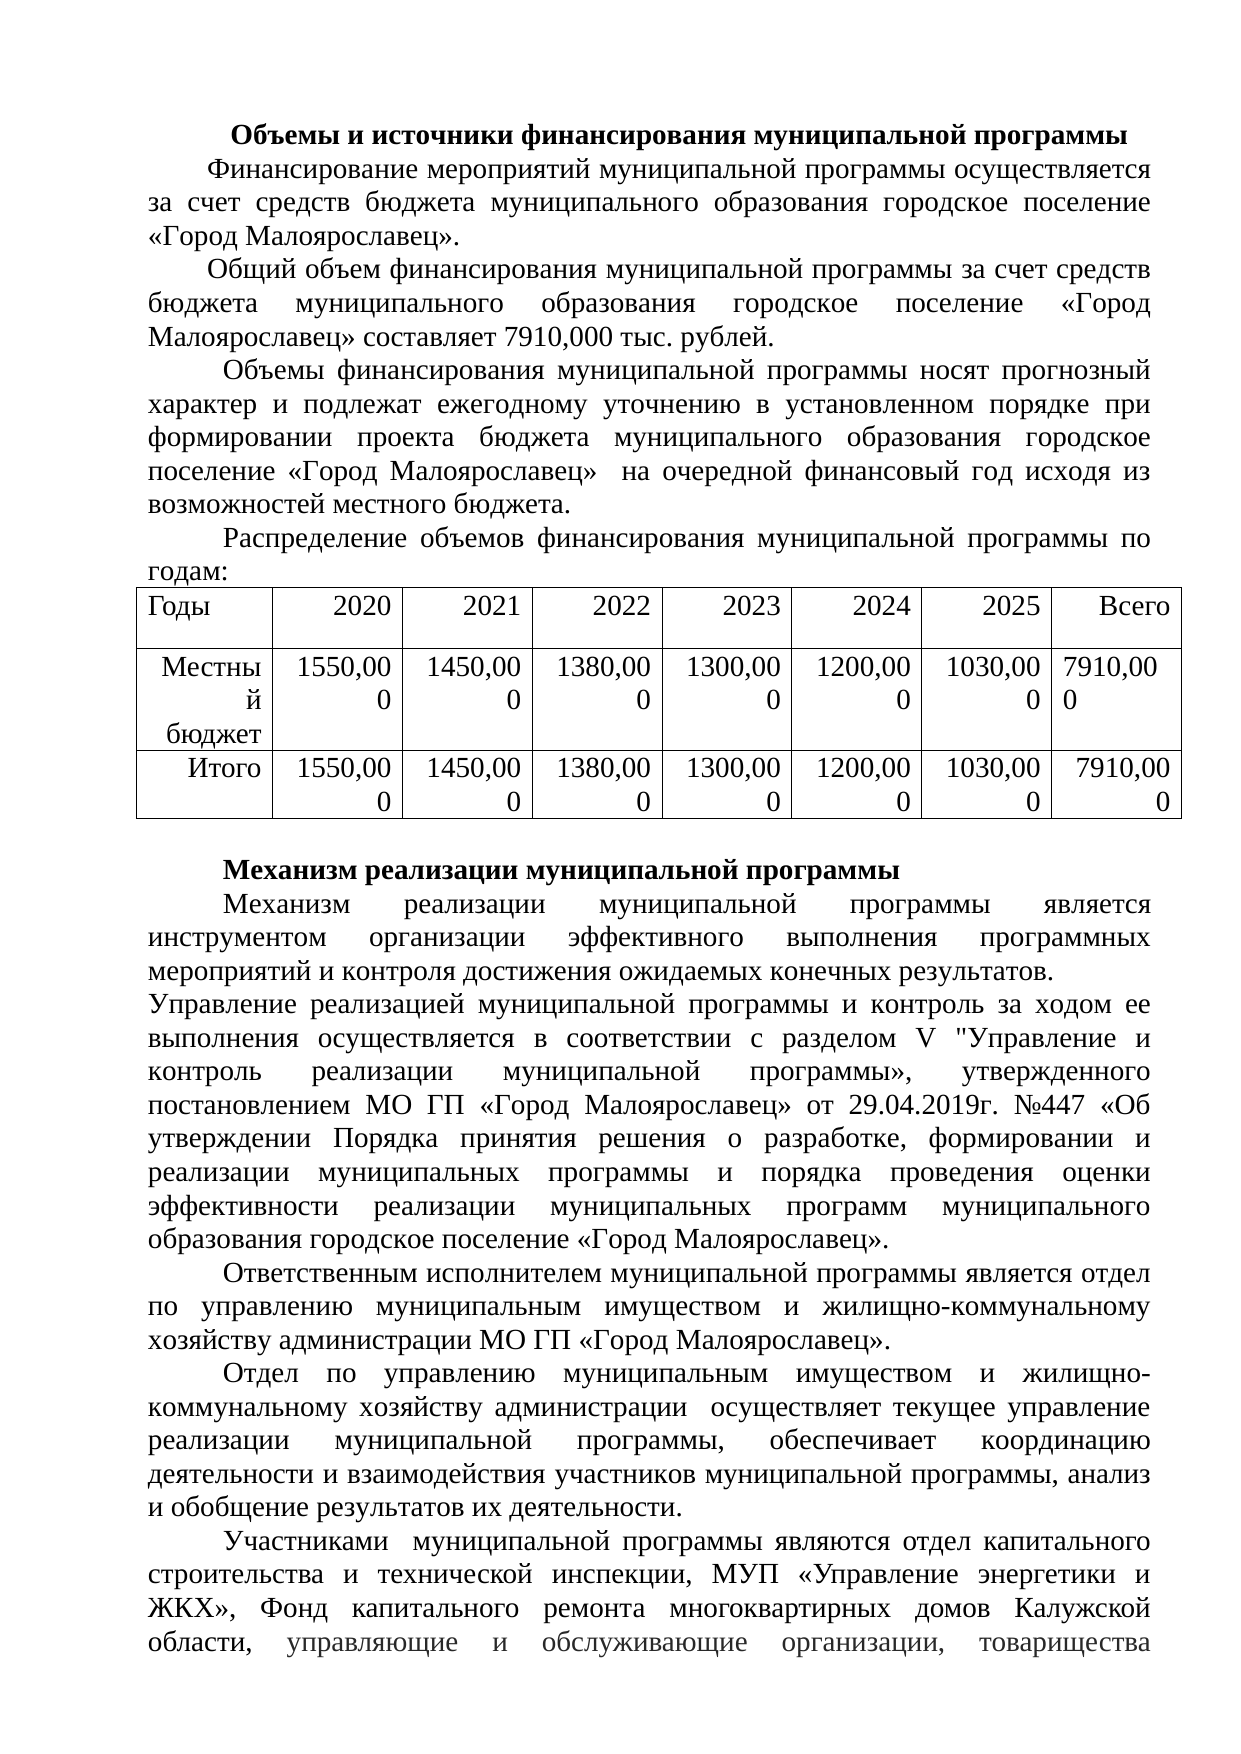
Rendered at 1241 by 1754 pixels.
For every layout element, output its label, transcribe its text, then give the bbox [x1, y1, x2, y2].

table_header 2024 [792, 588, 921, 648]
text Объемы финансирования муниципальной программы носят прогнозный характер и подлежат ежегодному уточнению в установленном порядке при формировании проекта бюджета муниципального образования городское поселение «Город Малоярославец» на очередной финансовый год исходя из возможностей местного бюджета. [148, 352, 1152, 520]
text Общий объем финансирования муниципальной программы за счет средств бюджета муниципального образования городское поселение «Город Малоярославец» составляет 7910,000 тыс. рублей. [148, 252, 1152, 352]
table_cell 1030,000 [922, 649, 1051, 749]
text Финансирование мероприятий муниципальной программы осуществляется за счет средств бюджета муниципального образования городское поселение «Город Малоярославец». [148, 151, 1152, 252]
table_cell 1300,000 [663, 649, 791, 749]
table_cell Итого [137, 751, 272, 818]
text Управление реализацией муниципальной программы и контроль за ходом ее выполнения осуществляется в соответствии с разделом V "Управление и контроль реализации муниципальной программы», утвержденного постановлением МО ГП «Город Малоярославец» от 29.04.2019г. №447 «Об утверждении Порядка принятия решения о разработке, формировании и реализации муниципальных программы и порядка проведения оценки эффективности реализации муниципальных программ муниципального образования городское поселение «Город Малоярославец». [148, 986, 1152, 1255]
table_header 2023 [663, 588, 791, 648]
table_header 2025 [922, 588, 1051, 648]
table_header 2022 [533, 588, 662, 648]
table_header Годы [137, 588, 272, 648]
table_cell 1550,000 [273, 649, 402, 749]
text Распределение объемов финансирования муниципальной программы по годам: [148, 520, 1152, 587]
text Механизм реализации муниципальной программы [148, 852, 1152, 886]
table_cell 1450,000 [403, 649, 532, 749]
table_cell 1300,000 [663, 751, 791, 818]
table_cell 1030,000 [922, 751, 1051, 818]
text Отдел по управлению муниципальным имуществом и жилищно-коммунальному хозяйству администрации осуществляет текущее управление реализации муниципальной программы, обеспечивает координацию деятельности и взаимодействия участников муниципальной программы, анализ и обобщение результатов их деятельности. [148, 1355, 1152, 1523]
text Ответственным исполнителем муниципальной программы является отдел по управлению муниципальным имуществом и жилищно-коммунальному хозяйству администрации МО ГП «Город Малоярославец». [148, 1255, 1152, 1355]
table_cell Местный бюджет [137, 649, 272, 749]
table_cell 1450,000 [403, 751, 532, 818]
text Объемы и источники финансирования муниципальной программы [148, 117, 1152, 151]
table_header Всего [1052, 588, 1181, 648]
table_cell 1550,000 [273, 751, 402, 818]
table_cell 7910,000 [1052, 751, 1181, 818]
table_cell 1200,000 [792, 649, 921, 749]
text Механизм реализации муниципальной программы является инструментом организации эффективного выполнения программных мероприятий и контроля достижения ожидаемых конечных результатов. [148, 886, 1152, 986]
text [148, 1523, 1152, 1657]
table_header 2020 [273, 588, 402, 648]
table_cell 1380,000 [533, 751, 662, 818]
table_header 2021 [403, 588, 532, 648]
table_cell 1380,000 [533, 649, 662, 749]
table_cell 7910,000 [1052, 649, 1181, 749]
table_cell 1200,000 [792, 751, 921, 818]
